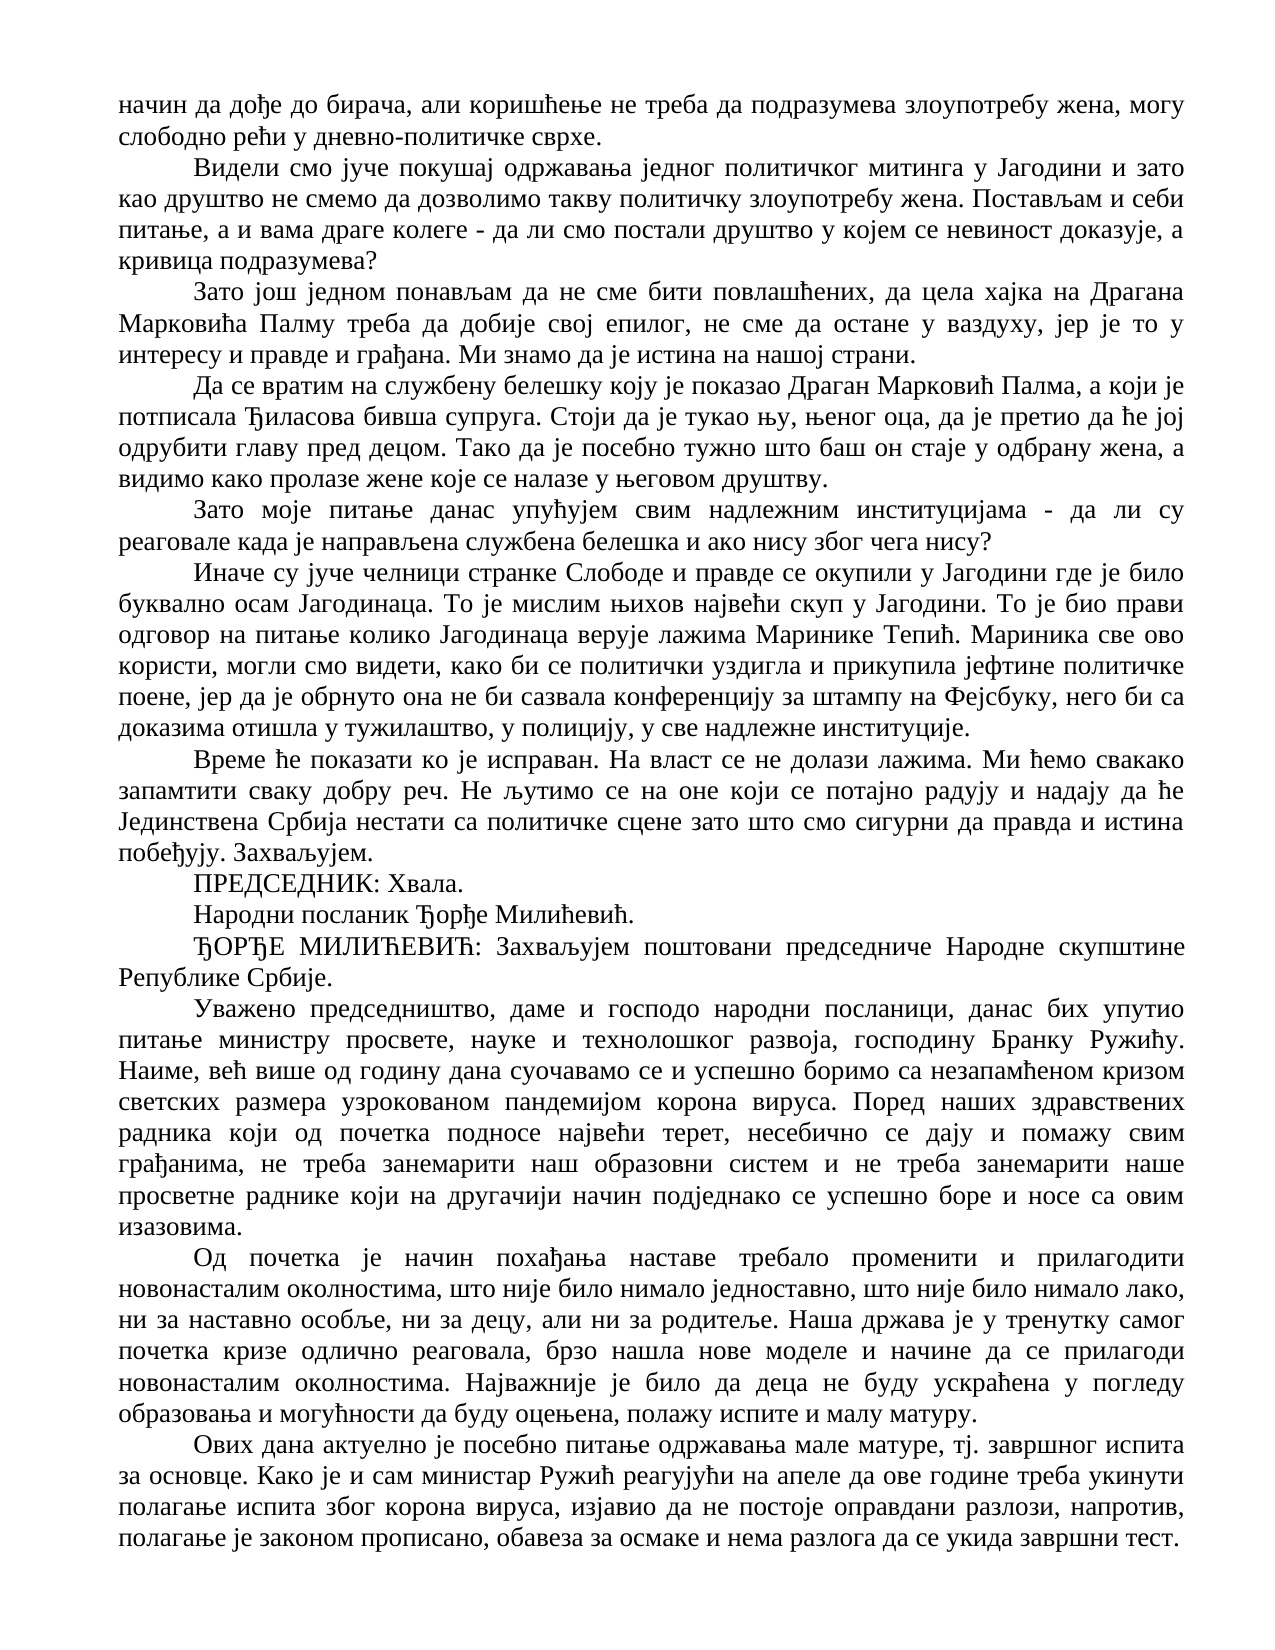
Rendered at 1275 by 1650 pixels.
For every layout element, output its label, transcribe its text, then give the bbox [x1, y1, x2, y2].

text Зато моје питање данас упућујем свим надлежним институцијама - да ли су реаговале када је направљена службена белешка и ако нису због чега нису? [118, 493, 1186, 556]
text Зато још једном понављам да не сме бити повлашћених, да цела хајка на Драгана Марковића Палму треба да добије свој епилог, не сме да остане у ваздуху, јер је то у интересу и правде и грађана. Ми знамо да је истина на нашој страни. [118, 276, 1186, 369]
text Видели смо јуче покушај одржавања једног политичког митинга у Јагодини и зато као друштво не смемо да дозволимо такву политичку злоупотребу жена. Постављам и себи питање, а и вама драге колеге - да ли смо постали друштво у којем се невиност доказује, а кривица подразумева? [118, 151, 1186, 276]
text ПРЕДСЕДНИК: Хвала. [118, 867, 1186, 898]
text Да се вратим на службену белешку коју је показао Драган Марковић Палма, а који је потписала Ђиласова бивша супруга. Стоји да је тукао њу, њеног оца, да је претио да ће јој одрубити главу пред децом. Тако да је посебно тужно што баш он стаје у одбрану жена, а видимо како пролазе жене које се налазе у његовом друштву. [118, 369, 1186, 493]
text Народни посланик Ђорђе Милићевић. [118, 898, 1186, 929]
text Уважено председништво, даме и господо народни посланици, данас бих упутио питање министру просвете, науке и технолошког развоја, господину Бранку Ружићу. Наиме, већ више од годину дана суочавамо се и успешно боримо са незапамћеном кризом светских размера узрокованом пандемијом корона вируса. Поред наших здравствених радника који од почетка подносе највећи терет, несебично се дају и помажу свим грађанима, не треба занемарити наш образовни систем и не треба занемарити наше просветне раднике који на другачији начин подједнако се успешно боре и носе са овим изазовима. [118, 992, 1186, 1241]
text Иначе су јуче челници странке Слободе и правде се окупили у Јагодини где је било буквално осам Јагодинаца. То је мислим њихов највећи скуп у Јагодини. То је био прави одговор на питање колико Јагодинаца верује лажима Маринике Тепић. Мариника све ово користи, могли смо видети, како би се политички уздигла и прикупила јефтине политичке поене, јер да је обрнуто она не би сазвала конференцију за штампу на Фејсбуку, него би са доказима отишла у тужилаштво, у полицију, у све надлежне институције. [118, 556, 1186, 743]
text Од почетка је начин похађања наставе требало променити и прилагодити новонасталим околностима, што није било нимало једноставно, што није било нимало лако, ни за наставно особље, ни за децу, али ни за родитеље. Наша држава је у тренутку самог почетка кризе одлично реаговала, брзо нашла нове моделе и начине да се прилагоди новонасталим околностима. Најважније је било да деца не буду ускраћена у погледу образовања и могућности да буду оцењена, полажу испите и малу матуру. [118, 1241, 1186, 1428]
text ЂОРЂЕ МИЛИЋЕВИЋ: Захваљујем поштовани председниче Народне скупштине Републике Србије. [118, 929, 1186, 992]
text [118, 89, 1186, 151]
text Ових дана актуелно је посебно питање одржавања мале матуре, тј. завршног испита за основце. Како је и сам министар Ружић реагујући на апеле да ове године треба укинути полагање испита због корона вируса, изјавио да не постоје оправдани разлози, напротив, полагање је законом прописано, обавеза за осмаке и нема разлога да се укида завршни тест. [118, 1428, 1186, 1552]
text Време ће показати ко је исправан. На власт се не долази лажима. Ми ћемо свакако запамтити сваку добру реч. Не љутимо се на оне који се потајно радују и надају да ће Јединствена Србија нестати са политичке сцене зато што смо сигурни да правда и истина побеђују. Захваљујем. [118, 743, 1186, 867]
